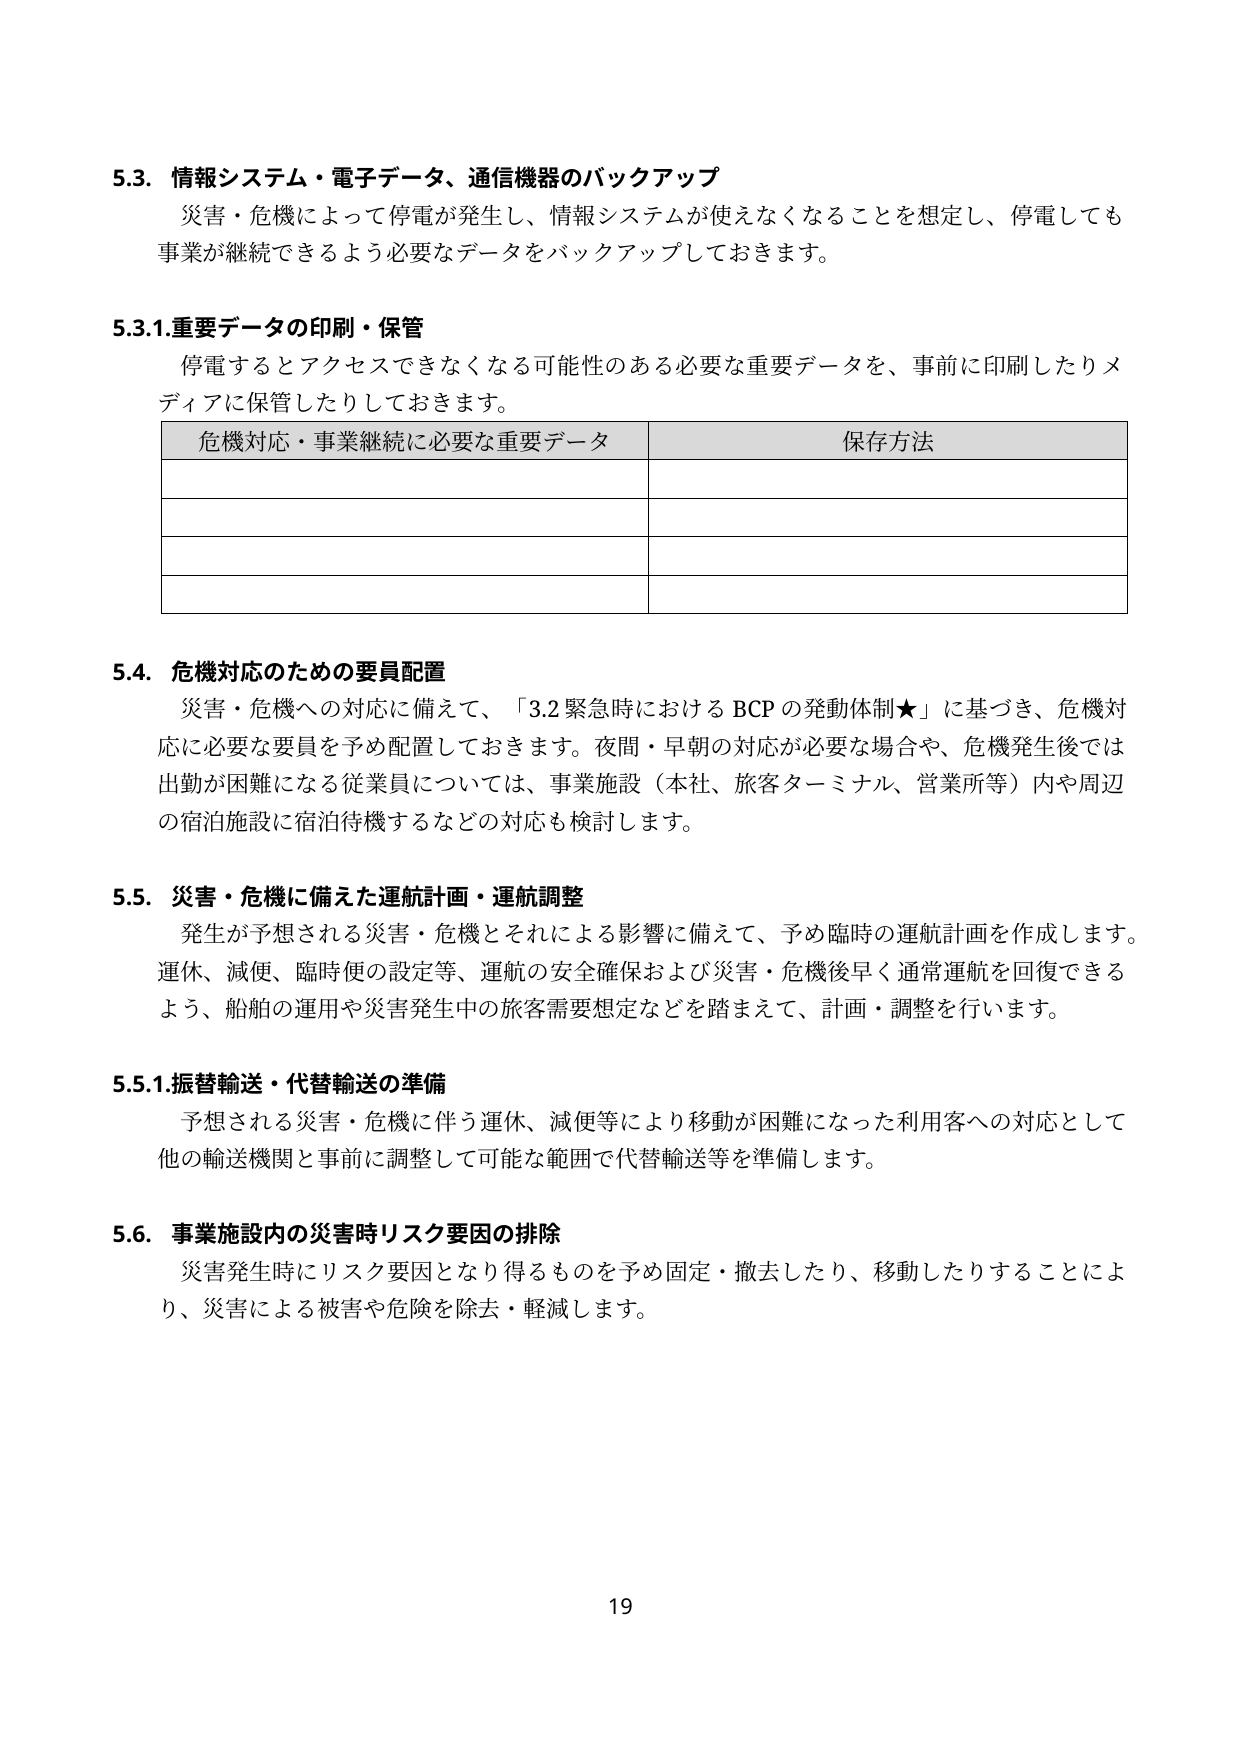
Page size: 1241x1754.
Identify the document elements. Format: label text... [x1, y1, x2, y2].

subtitle 事業施設内の災害時リスク要因の排除 [112, 1214, 1128, 1252]
table_header 保存方法 [649, 422, 1127, 459]
text 停電するとアクセスできなくなる可能性のある必要な重要データを、事前に印刷したりメディアに保管したりしておきます。 [157, 346, 1128, 421]
table_cell [649, 537, 1127, 575]
subtitle 危機対応のための要員配置 [112, 652, 1128, 689]
subtitle 情報システム・電子データ、通信機器のバックアップ [112, 158, 1128, 196]
text 災害・危機への対応に備えて、「3.2緊急時におけるBCPの発動体制★」に基づき、危機対応に必要な要員を予め配置しておきます。夜間・早朝の対応が必要な場合や、危機発生後では出勤が困難になる従業員については、事業施設（本社、旅客ターミナル、営業所等）内や周辺の宿泊施設に宿泊待機するなどの対応も検討します。 [157, 689, 1128, 839]
text 災害・危機によって停電が発生し、情報システムが使えなくなることを想定し、停電しても事業が継続できるよう必要なデータをバックアップしておきます。 [157, 196, 1128, 271]
table_cell [649, 499, 1127, 536]
table_cell [162, 537, 648, 575]
table_cell [649, 460, 1127, 498]
table_cell [649, 576, 1127, 613]
table_header 危機対応・事業継続に必要な重要データ [162, 422, 648, 459]
table_cell [162, 576, 648, 613]
subtitle 振替輸送・代替輸送の準備 [112, 1064, 1128, 1102]
table_cell [162, 499, 648, 536]
table_cell [162, 460, 648, 498]
subtitle 災害・危機に備えた運航計画・運航調整 [112, 877, 1128, 914]
subtitle 重要データの印刷・保管 [112, 308, 1128, 346]
text 災害発生時にリスク要因となり得るものを予め固定・撤去したり、移動したりすることにより、災害による被害や危険を除去・軽減します。 [157, 1252, 1128, 1327]
text 発生が予想される災害・危機とそれによる影響に備えて、予め臨時の運航計画を作成します。運休、減便、臨時便の設定等、運航の安全確保および災害・危機後早く通常運航を回復できるよう、船舶の運用や災害発生中の旅客需要想定などを踏まえて、計画・調整を行います。 [157, 914, 1128, 1027]
text 予想される災害・危機に伴う運休、減便等により移動が困難になった利用客への対応として、他の輸送機関と事前に調整して可能な範囲で代替輸送等を準備します。 [157, 1102, 1128, 1177]
